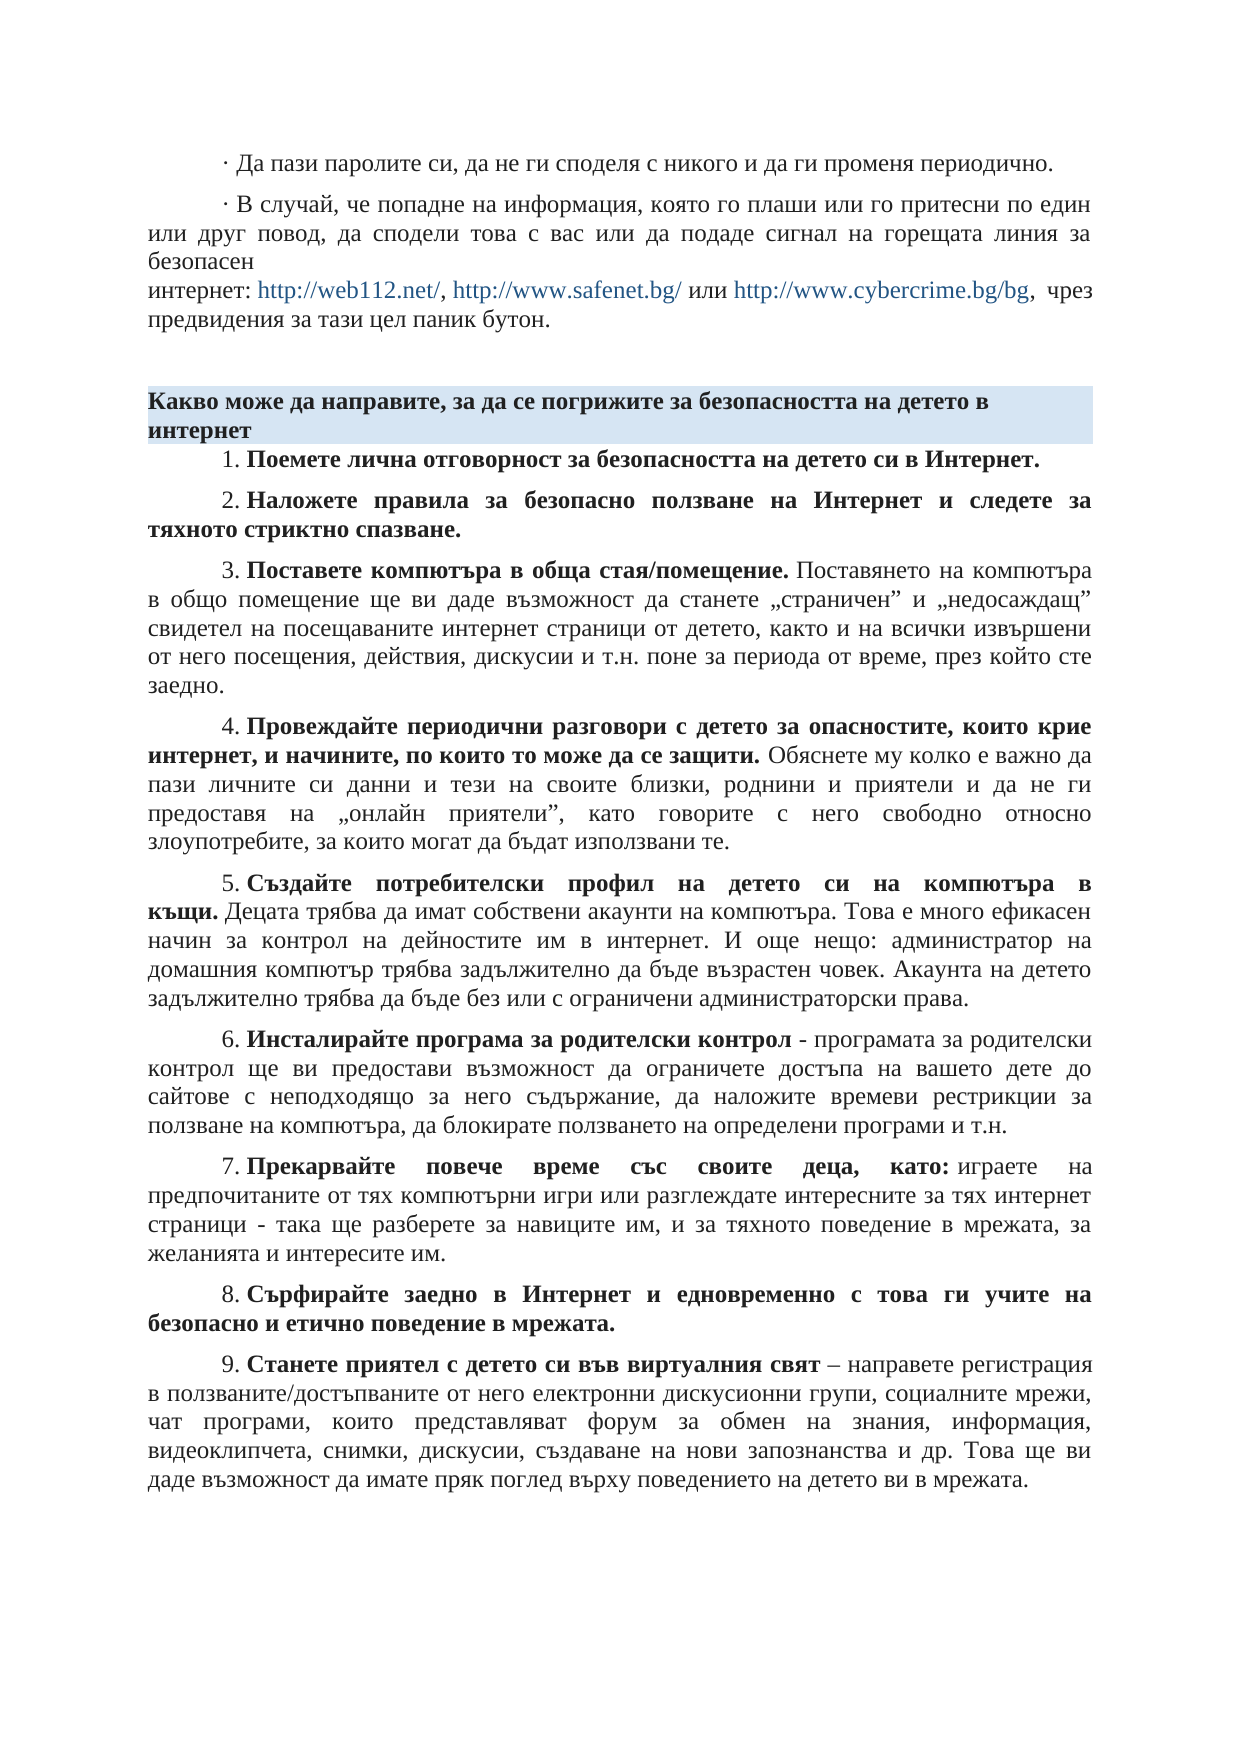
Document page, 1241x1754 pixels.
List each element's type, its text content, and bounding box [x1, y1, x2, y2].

text 1. Поемете лична отговорност за безопасността на детето си в Интернет. [148, 444, 1093, 473]
text 2. Наложете правила за безопасно ползване на Интернет и следете за тяхното стриктно спазване. [148, 485, 1093, 543]
text · Да пази паролите си, да не ги споделя с никого и да ги променя периодично. [148, 148, 1093, 176]
text 5. Създайте потребителски профил на детето си на компютъра в къщи. Децата трябва да имат собствени акаунти на компютъра. Това е много ефикасен начин за контрол на дейностите им в интернет. И още нещо: администратор на домашния компютър трябва задължително да бъде възрастен човек. Акаунта на детето задължително трябва да бъде без или с ограничени администраторски права. [148, 868, 1093, 1011]
text Какво може да направите, за да се погрижите за безопасността на детето в интернет [148, 386, 1093, 444]
text 4. Провеждайте периодични разговори с детето за опасностите, които крие интернет, и начините, по които то може да се защити. Обяснете му колко е важно да пази личните си данни и тези на своите близки, роднини и приятели и да не ги предоставя на „онлайн приятели”, като говорите с него свободно относно злоупотребите, за които могат да бъдат използвани те. [148, 711, 1093, 855]
text 8. Сърфирайте заедно в Интернет и едновременно с това ги учите на безопасно и етично поведение в мрежата. [148, 1279, 1093, 1336]
text 6. Инсталирайте програма за родителски контрол - програмата за родителски контрол ще ви предостави възможност да ограничете достъпа на вашето дете до сайтове с неподходящо за него съдържание, да наложите времеви рестрикции за ползване на компютъра, да блокирате ползването на определени програми и т.н. [148, 1024, 1093, 1139]
text 9. Станете приятел с детето си във виртуалния свят – направете регистрация в ползваните/достъпваните от него електронни дискусионни групи, социалните мрежи, чат програми, които представляват форум за обмен на знания, информация, видеоклипчета, снимки, дискусии, създаване на нови запознанства и др. Това ще ви даде възможност да имате пряк поглед върху поведението на детето ви в мрежата. [148, 1349, 1093, 1493]
text · В случай, че попадне на информация, която го плаши или го притесни по един или друг повод, да сподели това с вас или да подаде сигнал на горещата линия за безопасен интернет: http://web112.net/, http://www.safenet.bg/ или http://www.cybercrime.bg/bg, чрез предвидения за тази цел паник бутон. [148, 189, 1093, 333]
text 7. Прекарвайте повече време със своите деца, като: играете на предпочитаните от тях компютърни игри или разглеждате интересните за тях интернет страници - така ще разберете за навиците им, и за тяхното поведение в мрежата, за желанията и интересите им. [148, 1151, 1093, 1266]
text 3. Поставете компютъра в обща стая/помещение. Поставянето на компютъра в общо помещение ще ви даде възможност да станете „страничен” и „недосаждащ” свидетел на посещаваните интернет страници от детето, както и на всички извършени от него посещения, действия, дискусии и т.н. поне за периода от време, през който сте заедно. [148, 555, 1093, 699]
